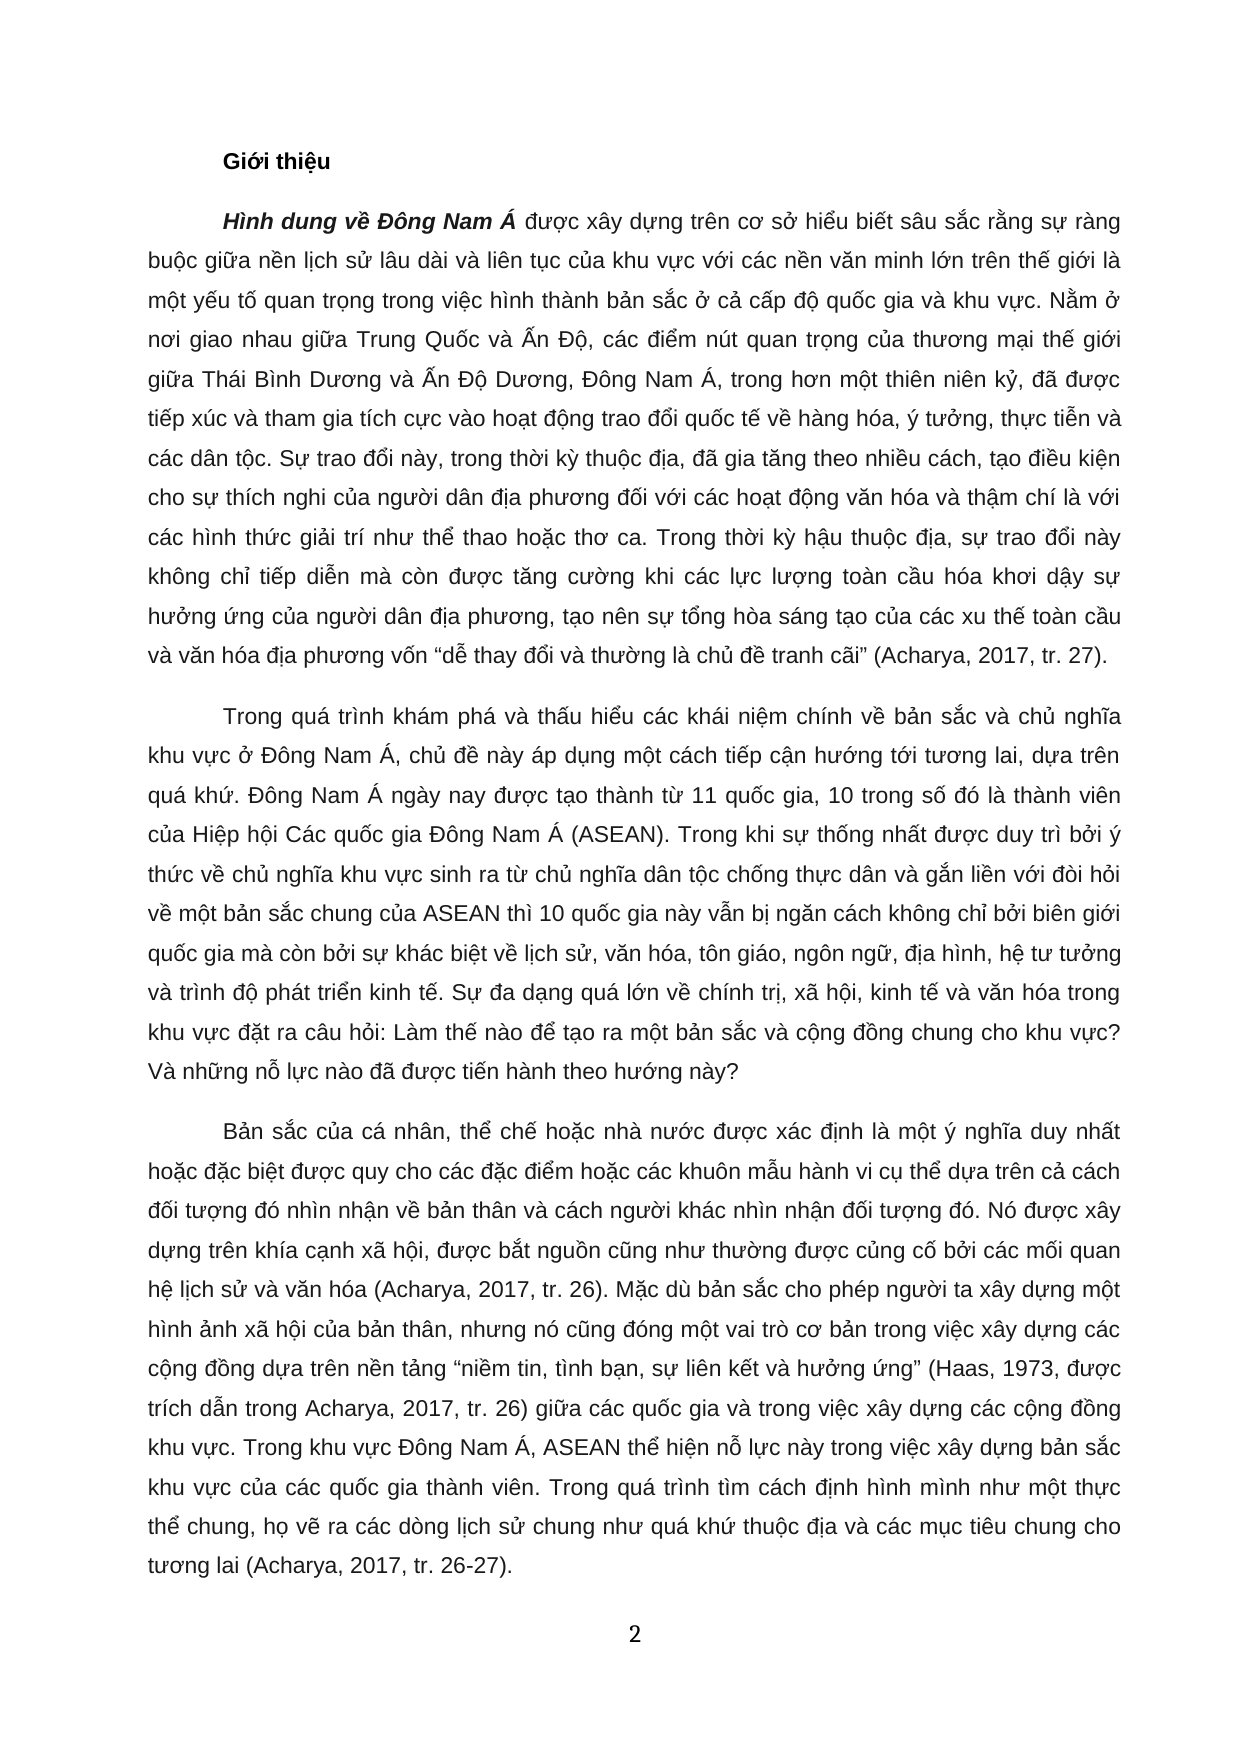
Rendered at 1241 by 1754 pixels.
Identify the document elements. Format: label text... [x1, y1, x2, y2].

text Hình dung về Đông Nam Á được xây dựng trên cơ sở hiểu biết sâu sắc rằng sự ràng buộc giữa nền lịch sử lâu dài và liên tục của khu vực với các nền văn minh lớn trên thế giới là một yếu tố quan trọng trong việc hình thành bản sắc ở cả cấp độ quốc gia và khu vực. Nằm ở nơi giao nhau giữa Trung Quốc và Ấn Độ, các điểm nút quan trọng của thương mại thế giới giữa Thái Bình Dương và Ấn Độ Dương, Đông Nam Á, trong hơn một thiên niên kỷ, đã được tiếp xúc và tham gia tích cực vào hoạt động trao đổi quốc tế về hàng hóa, ý tưởng, thực tiễn và các dân tộc. Sự trao đổi này, trong thời kỳ thuộc địa, đã gia tăng theo nhiều cách, tạo điều kiện cho sự thích nghi của người dân địa phương đối với các hoạt động văn hóa và thậm chí là với các hình thức giải trí như thể thao hoặc thơ ca. Trong thời kỳ hậu thuộc địa, sự trao đổi này không chỉ tiếp diễn mà còn được tăng cường khi các lực lượng toàn cầu hóa khơi dậy sự hưởng ứng của người dân địa phương, tạo nên sự tổng hòa sáng tạo của các xu thế toàn cầu và văn hóa địa phương vốn “dễ thay đổi và thường là chủ đề tranh cãi” (Acharya, 2017, tr. 27). [148, 208, 1122, 669]
text Bản sắc của cá nhân, thể chế hoặc nhà nước được xác định là một ý nghĩa duy nhất hoặc đặc biệt được quy cho các đặc điểm hoặc các khuôn mẫu hành vi cụ thể dựa trên cả cách đối tượng đó nhìn nhận về bản thân và cách người khác nhìn nhận đối tượng đó. Nó được xây dựng trên khía cạnh xã hội, được bắt nguồn cũng như thường được củng cố bởi các mối quan hệ lịch sử và văn hóa (Acharya, 2017, tr. 26). Mặc dù bản sắc cho phép người ta xây dựng một hình ảnh xã hội của bản thân, nhưng nó cũng đóng một vai trò cơ bản trong việc xây dựng các cộng đồng dựa trên nền tảng “niềm tin, tình bạn, sự liên kết và hưởng ứng” (Haas, 1973, được trích dẫn trong Acharya, 2017, tr. 26) giữa các quốc gia và trong việc xây dựng các cộng đồng khu vực. Trong khu vực Đông Nam Á, ASEAN thể hiện nỗ lực này trong việc xây dựng bản sắc khu vực của các quốc gia thành viên. Trong quá trình tìm cách định hình mình như một thực thể chung, họ vẽ ra các dòng lịch sử chung như quá khứ thuộc địa và các mục tiêu chung cho tương lai (Acharya, 2017, tr. 26-27). [148, 1118, 1122, 1579]
text Giới thiệu [148, 148, 1122, 174]
text Trong quá trình khám phá và thấu hiểu các khái niệm chính về bản sắc và chủ nghĩa khu vực ở Đông Nam Á, chủ đề này áp dụng một cách tiếp cận hướng tới tương lai, dựa trên quá khứ. Đông Nam Á ngày nay được tạo thành từ 11 quốc gia, 10 trong số đó là thành viên của Hiệp hội Các quốc gia Đông Nam Á (ASEAN). Trong khi sự thống nhất được duy trì bởi ý thức về chủ nghĩa khu vực sinh ra từ chủ nghĩa dân tộc chống thực dân và gắn liền với đòi hỏi về một bản sắc chung của ASEAN thì 10 quốc gia này vẫn bị ngăn cách không chỉ bởi biên giới quốc gia mà còn bởi sự khác biệt về lịch sử, văn hóa, tôn giáo, ngôn ngữ, địa hình, hệ tư tưởng và trình độ phát triển kinh tế. Sự đa dạng quá lớn về chính trị, xã hội, kinh tế và văn hóa trong khu vực đặt ra câu hỏi: Làm thế nào để tạo ra một bản sắc và cộng đồng chung cho khu vực? Và những nỗ lực nào đã được tiến hành theo hướng này? [148, 703, 1122, 1084]
